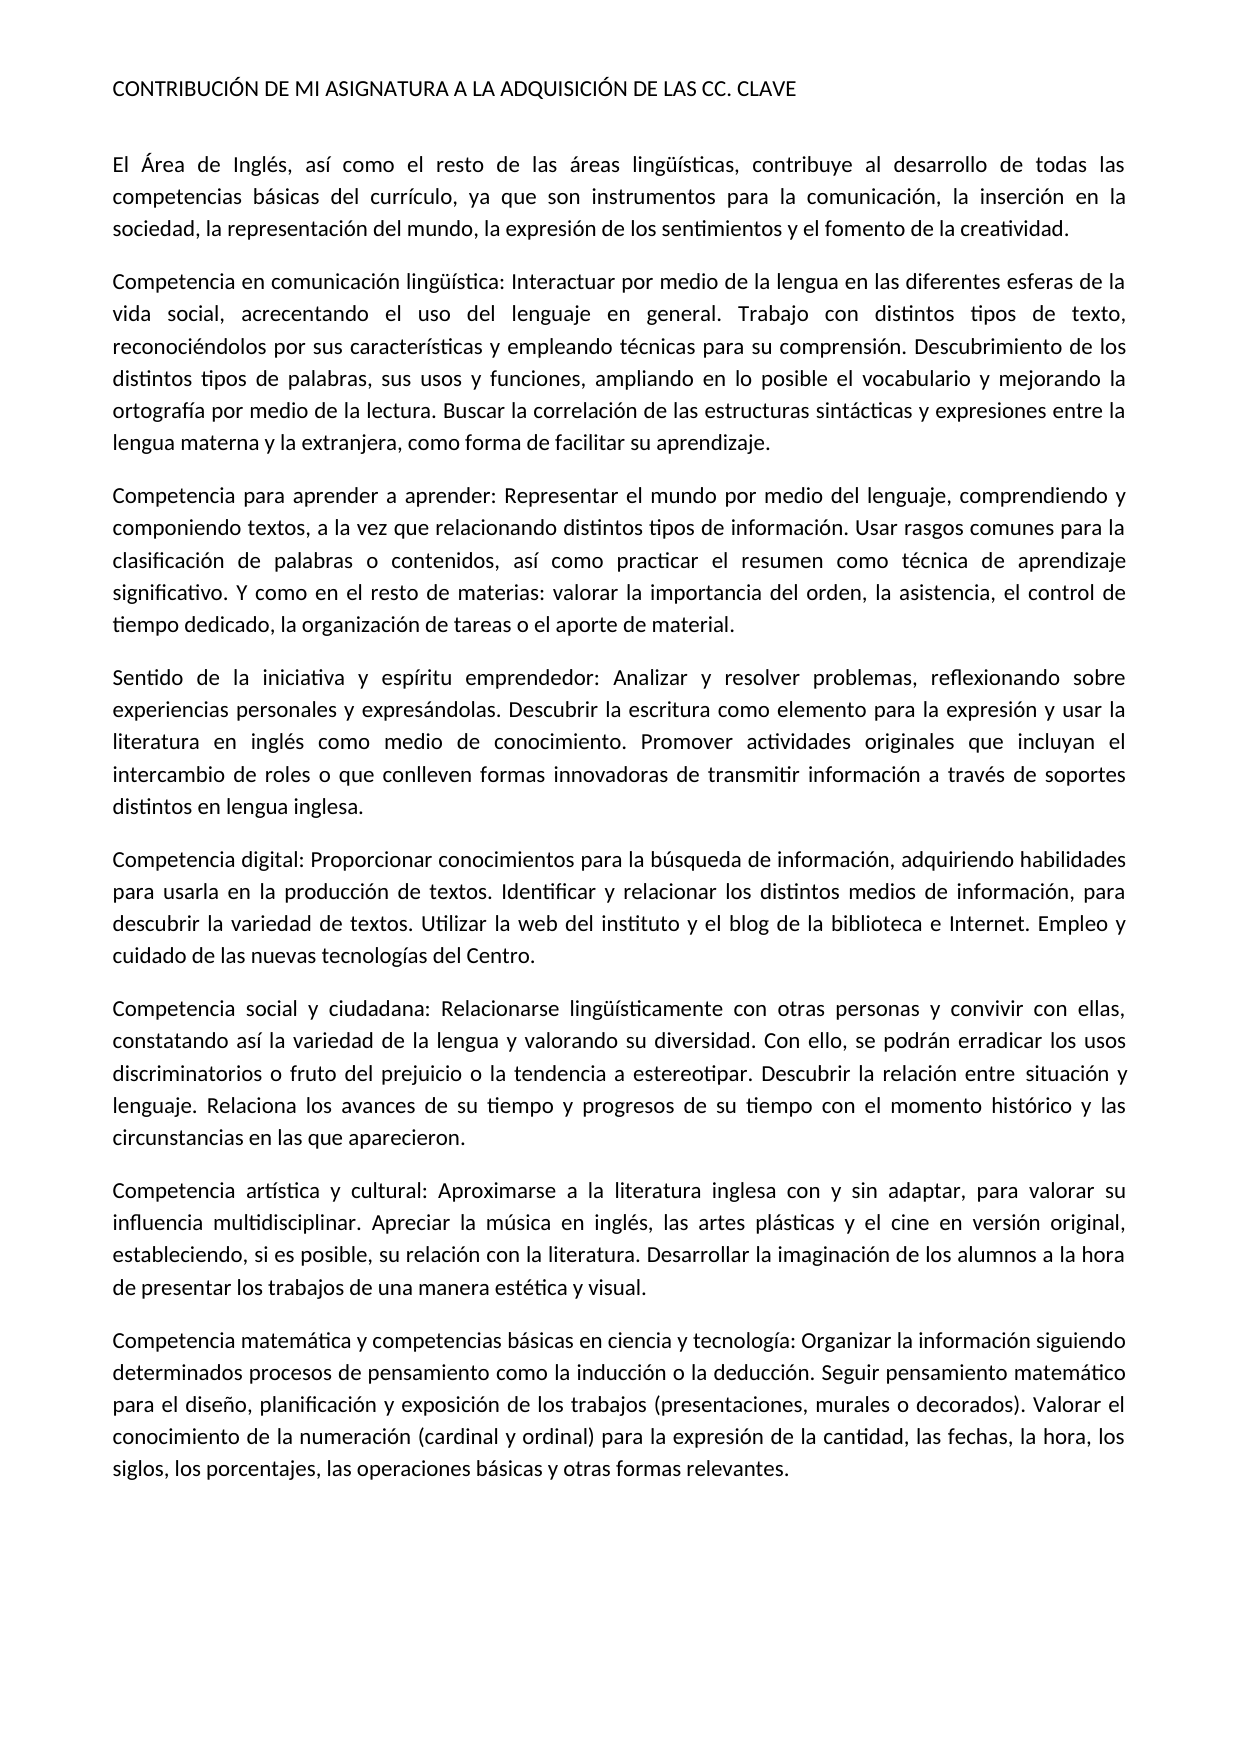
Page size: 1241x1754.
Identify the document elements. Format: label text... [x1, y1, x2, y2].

text Competencia en comunicación lingüística: Interactuar por medio de la lengua en las diferentes esferas de la vida social, acrecentando el uso del lenguaje en general. Trabajo con distintos tipos de texto, reconociéndolos por sus características y empleando técnicas para su comprensión. Descubrimiento de los distintos tipos de palabras, sus usos y funciones, ampliando en lo posible el vocabulario y mejorando la ortografía por medio de la lectura. Buscar la correlación de las estructuras sintácticas y expresiones entre la lengua materna y la extranjera, como forma de facilitar su aprendizaje. [112, 267, 1128, 456]
text Sentido de la iniciativa y espíritu emprendedor: Analizar y resolver problemas, reflexionando sobre experiencias personales y expresándolas. Descubrir la escritura como elemento para la expresión y usar la literatura en inglés como medio de conocimiento. Promover actividades originales que incluyan el intercambio de roles o que conlleven formas innovadoras de transmitir información a través de soportes distintos en lengua inglesa. [112, 663, 1128, 820]
text Competencia social y ciudadana: Relacionarse lingüísticamente con otras personas y convivir con ellas, constatando así la variedad de la lengua y valorando su diversidad. Con ello, se podrán erradicar los usos discriminatorios o fruto del prejuicio o la tendencia a estereotipar. Descubrir la relación entre situación y lenguaje. Relaciona los avances de su tiempo y progresos de su tiempo con el momento histórico y las circunstancias en las que aparecieron. [112, 994, 1128, 1151]
text El Área de Inglés, así como el resto de las áreas lingüísticas, contribuye al desarrollo de todas las competencias básicas del currículo, ya que son instrumentos para la comunicación, la inserción en la sociedad, la representación del mundo, la expresión de los sentimientos y el fomento de la creatividad. [112, 150, 1128, 242]
text Competencia digital: Proporcionar conocimientos para la búsqueda de información, adquiriendo habilidades para usarla en la producción de textos. Identificar y relacionar los distintos medios de información, para descubrir la variedad de textos. Utilizar la web del instituto y el blog de la biblioteca e Internet. Empleo y cuidado de las nuevas tecnologías del Centro. [112, 845, 1128, 969]
text Competencia artística y cultural: Aproximarse a la literatura inglesa con y sin adaptar, para valorar su influencia multidisciplinar. Apreciar la música en inglés, las artes plásticas y el cine en versión original, estableciendo, si es posible, su relación con la literatura. Desarrollar la imaginación de los alumnos a la hora de presentar los trabajos de una manera estética y visual. [112, 1176, 1128, 1301]
text Competencia matemática y competencias básicas en ciencia y tecnología: Organizar la información siguiendo determinados procesos de pensamiento como la inducción o la deducción. Seguir pensamiento matemático para el diseño, planificación y exposición de los trabajos (presentaciones, murales o decorados). Valorar el conocimiento de la numeración (cardinal y ordinal) para la expresión de la cantidad, las fechas, la hora, los siglos, los porcentajes, las operaciones básicas y otras formas relevantes. [112, 1326, 1128, 1483]
text Competencia para aprender a aprender: Representar el mundo por medio del lenguaje, comprendiendo y componiendo textos, a la vez que relacionando distintos tipos de información. Usar rasgos comunes para la clasificación de palabras o contenidos, así como practicar el resumen como técnica de aprendizaje significativo. Y como en el resto de materias: valorar la importancia del orden, la asistencia, el control de tiempo dedicado, la organización de tareas o el aporte de material. [112, 481, 1128, 638]
